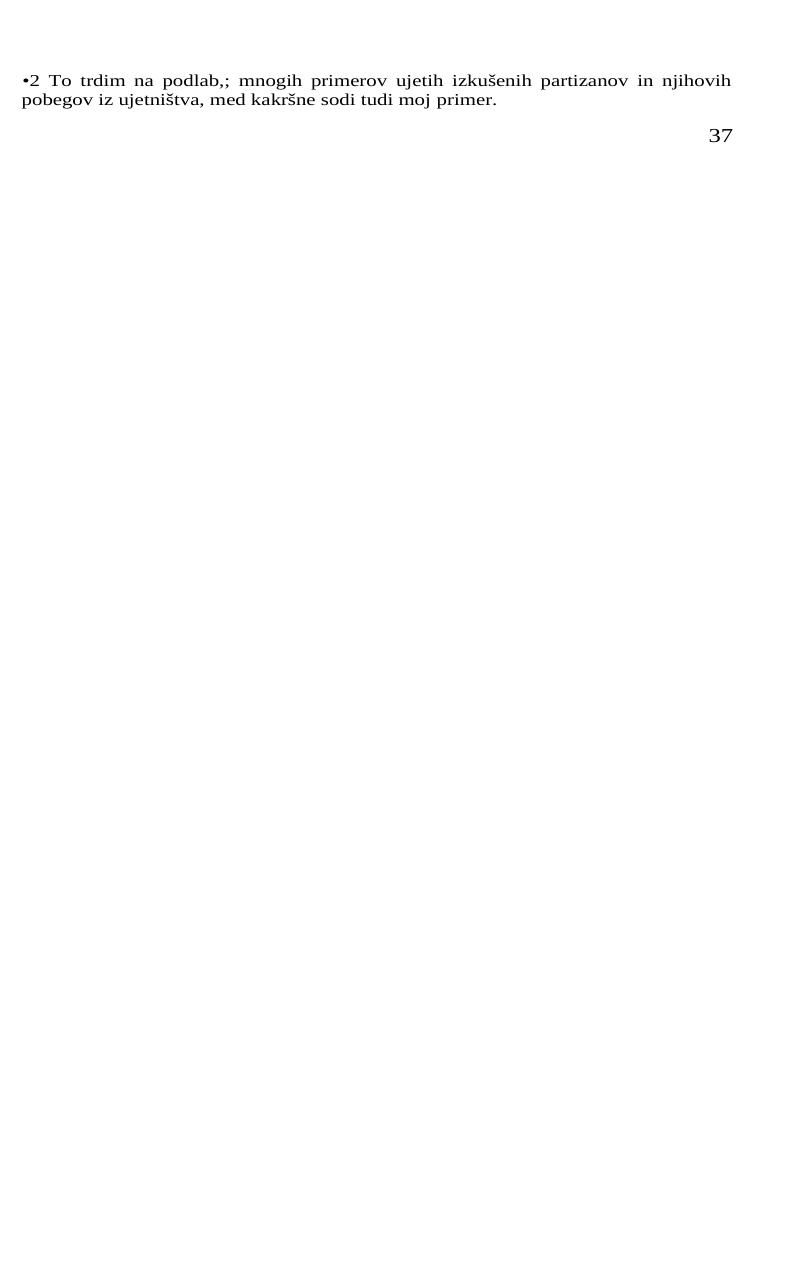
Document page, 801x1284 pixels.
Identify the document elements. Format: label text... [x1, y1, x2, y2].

text 37 [8, 124, 733, 147]
text •2 To trdim na podlab,; mnogih primerov ujetih izkušenih partizanov in njihovih pobegov iz ujetništva, med kakršne sodi tudi moj primer. [21, 71, 732, 109]
